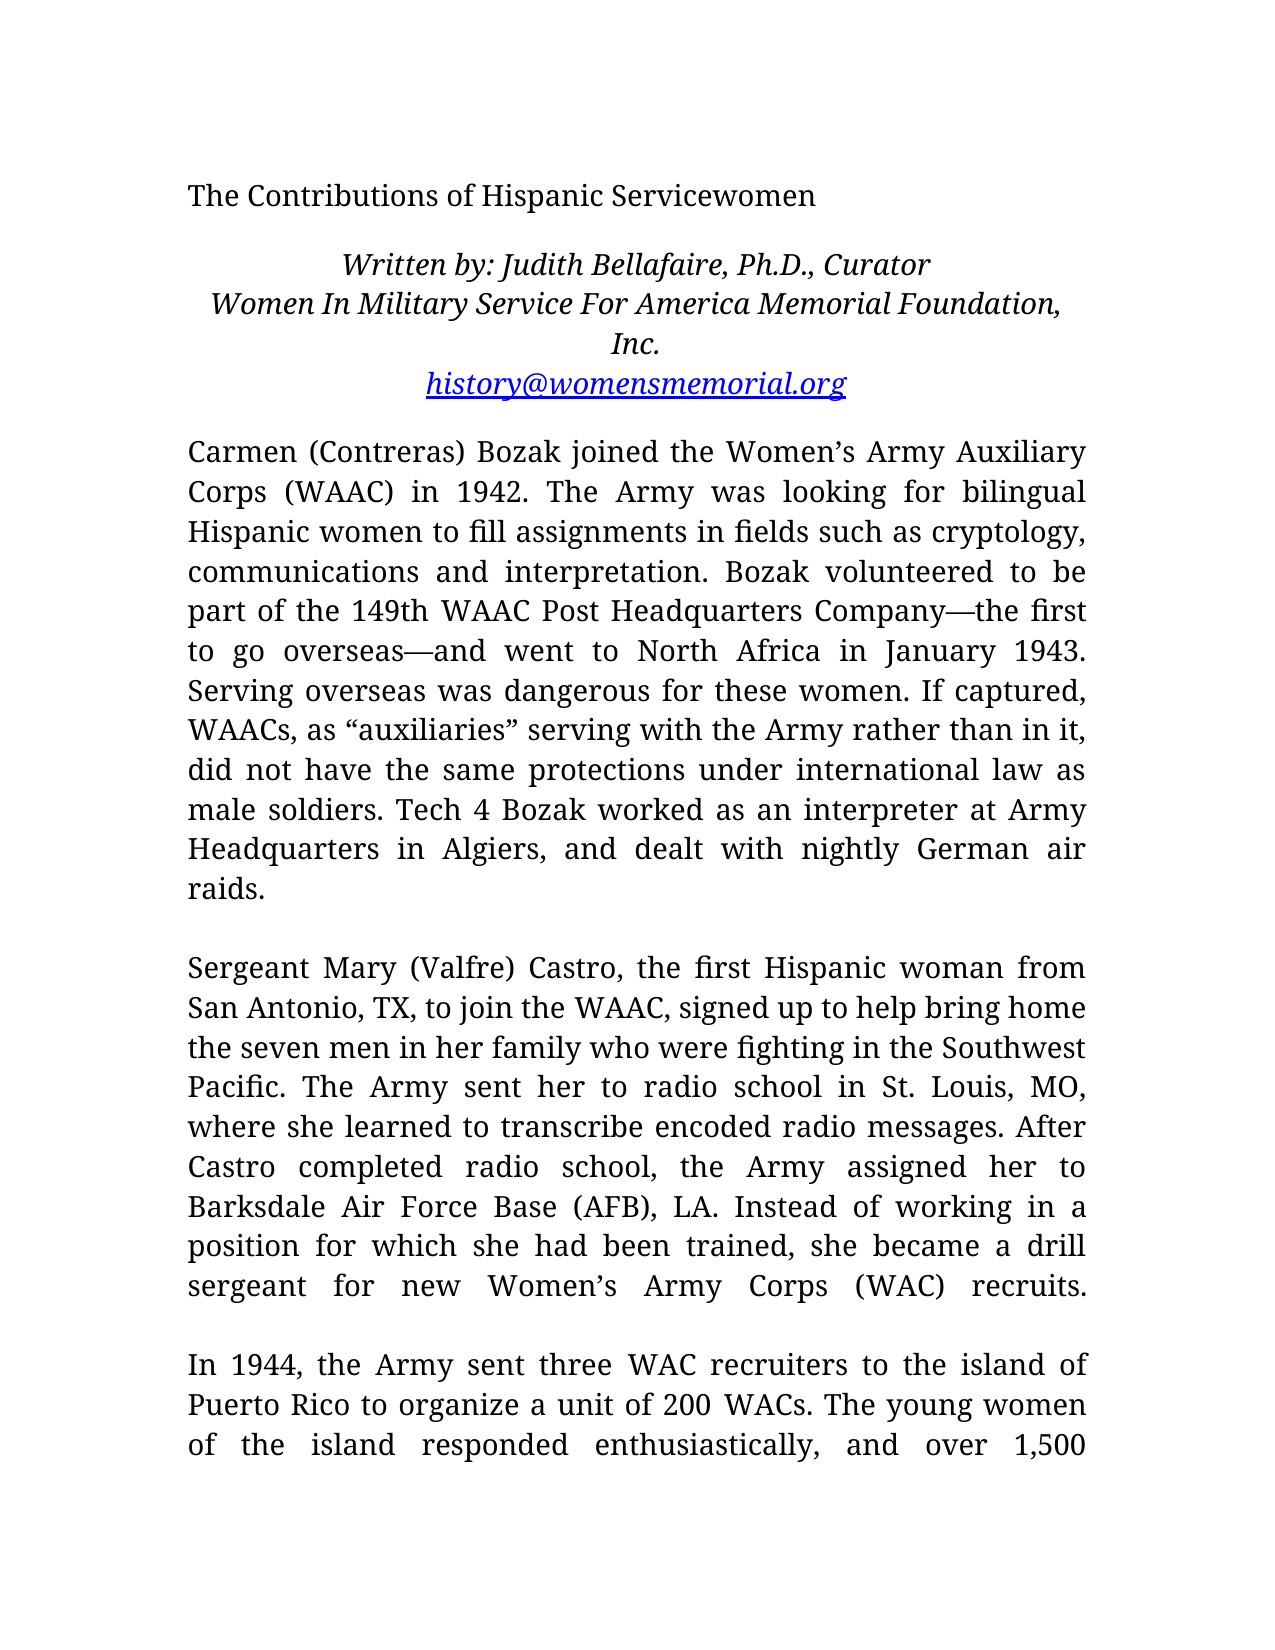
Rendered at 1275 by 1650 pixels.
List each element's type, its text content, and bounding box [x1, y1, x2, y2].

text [187, 432, 1087, 1464]
subtitle The Contributions of Hispanic Servicewomen [187, 175, 1087, 215]
text Written by: Judith Bellafaire, Ph.D., Curator Women In Military Service For America Memorial Foundation, Inc. history@womensmemorial.org [187, 244, 1087, 403]
